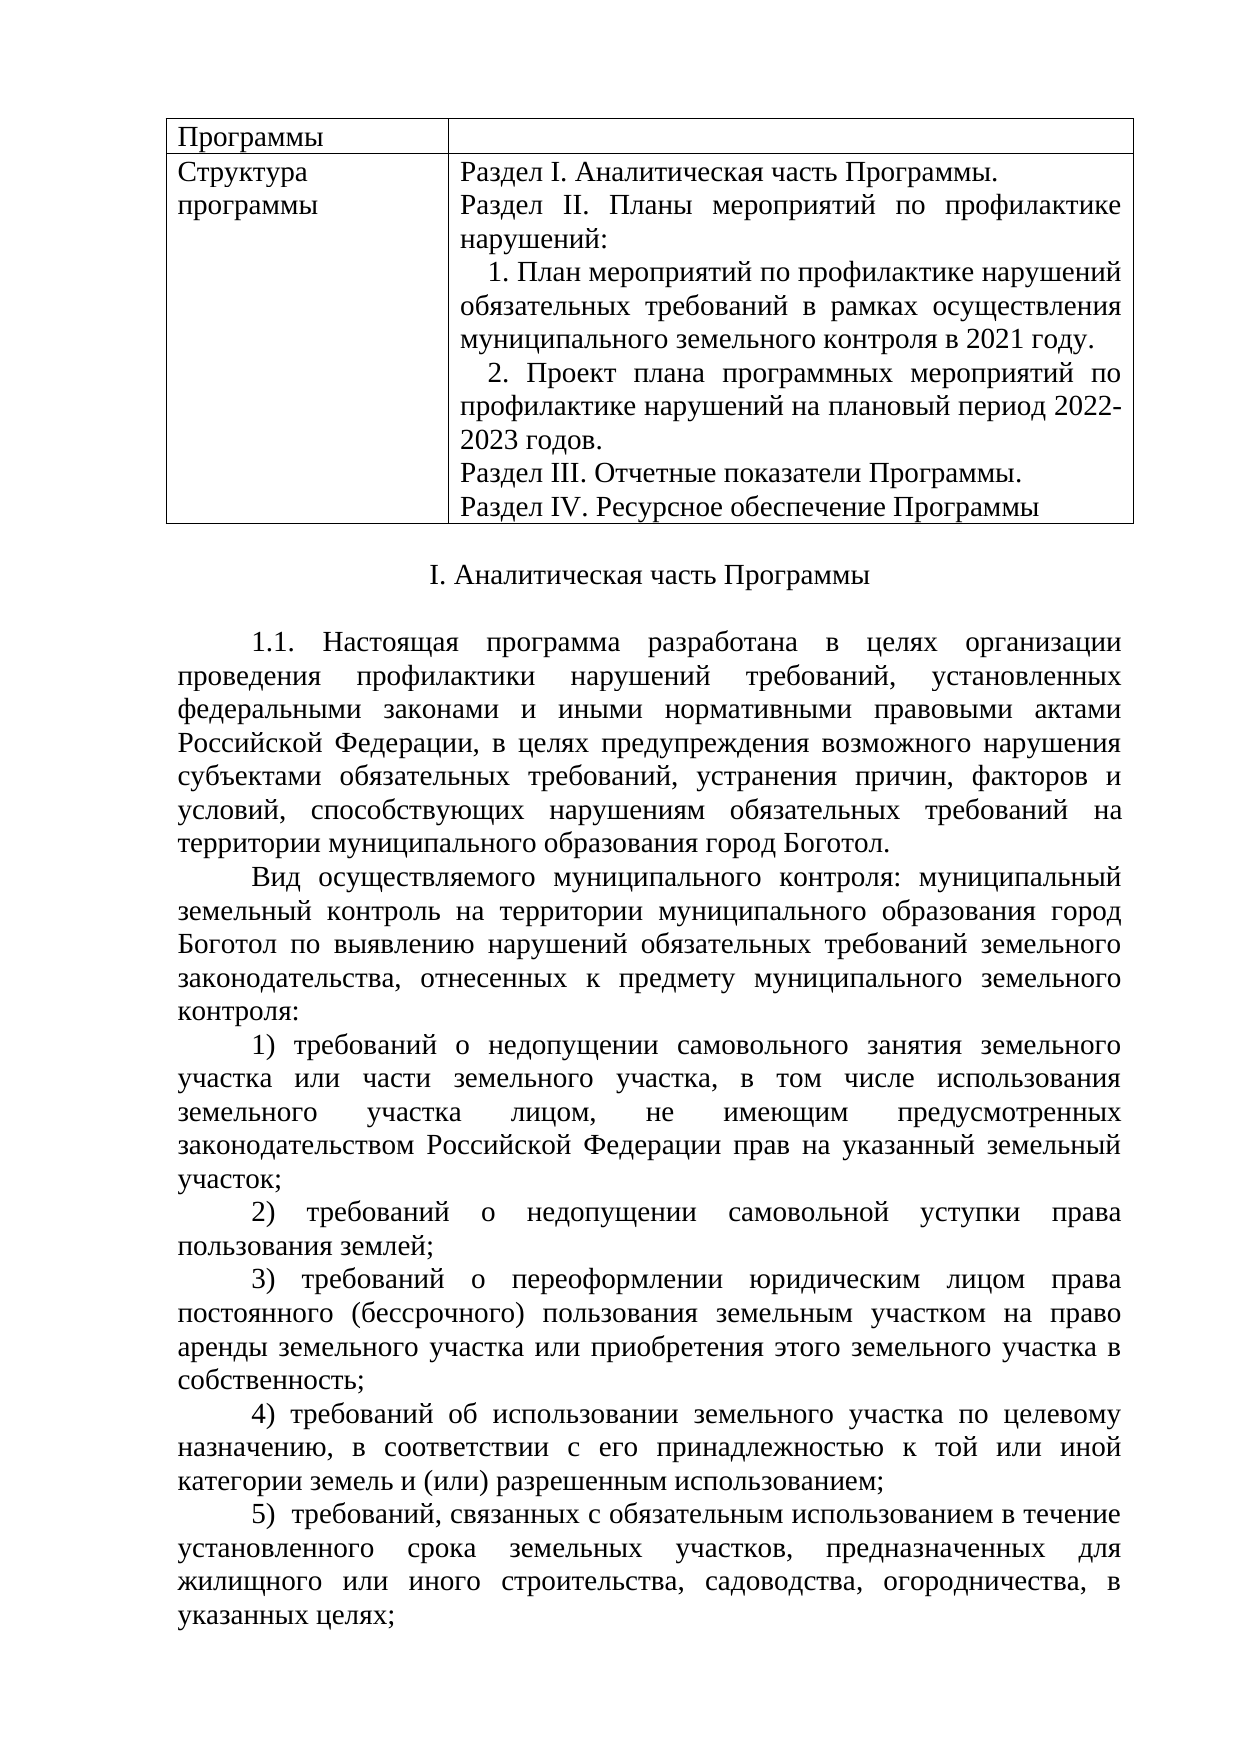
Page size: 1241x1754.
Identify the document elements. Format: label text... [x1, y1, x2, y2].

text 1) требований о недопущении самовольного занятия земельного участка или части земельного участка, в том числе использования земельного участка лицом, не имеющим предусмотренных законодательством Российской Федерации прав на указанный земельный участок; [177, 1027, 1122, 1194]
text I. Аналитическая часть Программы [177, 557, 1122, 591]
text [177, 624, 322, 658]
text 4) требований об использовании земельного участка по целевому назначению, в соответствии с его принадлежностью к той или иной категории земель и (или) разрешенным использованием; [177, 1396, 1122, 1496]
table_cell Раздел I. Аналитическая часть Программы. Раздел II. Планы мероприятий по профилактике нарушений: 1. План мероприятий по профилактике нарушений обязательных требований в рамках осуществления муниципального земельного контроля в 2021 году. 2. Проект плана программных мероприятий по профилактике нарушений на плановый период 2022-2023 годов. Раздел III. Отчетные показатели Программы. Раздел IV. Ресурсное обеспечение Программы [449, 154, 1133, 523]
text 5) требований, связанных с обязательным использованием в течение установленного срока земельных участков, предназначенных для жилищного или иного строительства, садоводства, огородничества, в указанных целях; [177, 1496, 1122, 1631]
text 1.1. Настоящая программа разработана в целях организации проведения профилактики нарушений требований, установленных федеральными законами и иными нормативными правовыми актами Российской Федерации, в целях предупреждения возможного нарушения субъектами обязательных требований, устранения причин, факторов и условий, способствующих нарушениям обязательных требований на территории муниципального образования город Боготол. [177, 792, 1122, 859]
text 3) требований о переоформлении юридическим лицом права постоянного (бессрочного) пользования земельным участком на право аренды земельного участка или приобретения этого земельного участка в собственность; [177, 1262, 1122, 1396]
table_cell Структура программы [167, 154, 448, 523]
text Вид осуществляемого муниципального контроля: муниципальный земельный контроль на территории муниципального образования город Боготол по выявлению нарушений обязательных требований земельного законодательства, отнесенных к предмету муниципального земельного контроля: [177, 859, 1122, 1027]
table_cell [167, 119, 448, 153]
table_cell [449, 119, 1133, 153]
text 2) требований о недопущении самовольной уступки права пользования землей; [177, 1194, 1122, 1262]
